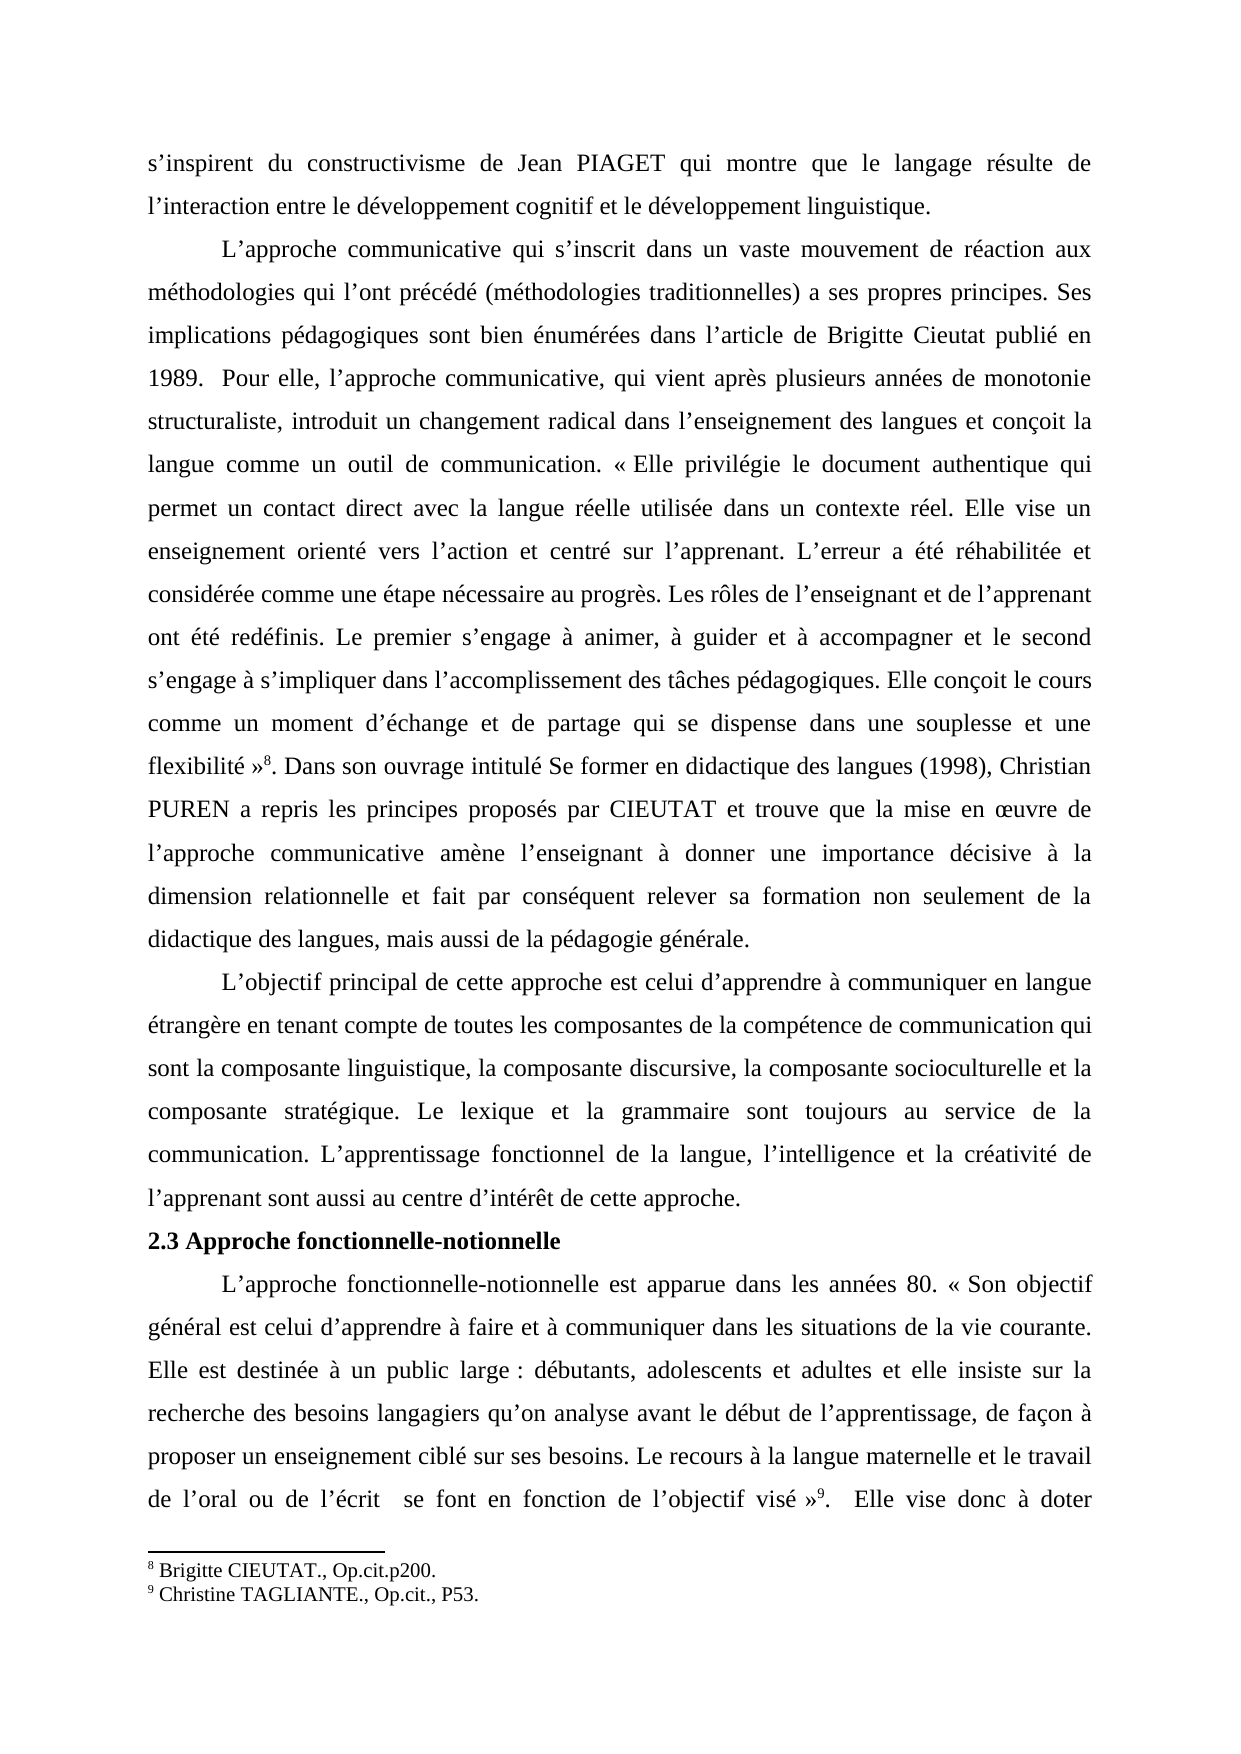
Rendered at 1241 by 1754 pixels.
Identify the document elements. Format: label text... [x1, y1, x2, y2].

text 2.3 Approche fonctionnelle-notionnelle [148, 1226, 1093, 1254]
text L’objectif principal de cette approche est celui d’apprendre à communiquer en langue étrangère en tenant compte de toutes les composantes de la compétence de communication qui sont la composante linguistique, la composante discursive, la composante socioculturelle et la composante stratégique. Le lexique et la grammaire sont toujours au service de la communication. L’apprentissage fonctionnel de la langue, l’intelligence et la créativité de l’apprenant sont aussi au centre d’intérêt de cette approche. [148, 967, 1093, 1211]
text L’approche communicative qui s’inscrit dans un vaste mouvement de réaction aux méthodologies qui l’ont précédé (méthodologies traditionnelles) a ses propres principes. Ses implications pédagogiques sont bien énumérées dans l’article de Brigitte Cieutat publié en 1989. Pour elle, l’approche communicative, qui vient après plusieurs années de monotonie structuraliste, introduit un changement radical dans l’enseignement des langues et conçoit la langue comme un outil de communication. « Elle privilégie le document authentique qui permet un contact direct avec la langue réelle utilisée dans un contexte réel. Elle vise un enseignement orienté vers l’action et centré sur l’apprenant. L’erreur a été réhabilitée et considérée comme une étape nécessaire au progrès. Les rôles de l’enseignant et de l’apprenant ont été redéfinis. Le premier s’engage à animer, à guider et à accompagner et le second s’engage à s’impliquer dans l’accomplissement des tâches pédagogiques. Elle conçoit le cours comme un moment d’échange et de partage qui se dispense dans une souplesse et une flexibilité ». Dans son ouvrage intitulé Se former en didactique des langues (1998), Christian PUREN a repris les principes proposés par CIEUTAT et trouve que la mise en œuvre de l’approche communicative amène l’enseignant à donner une importance décisive à la dimension relationnelle et fait par conséquent relever sa formation non seulement de la didactique des langues, mais aussi de la pédagogie générale. [148, 234, 1093, 953]
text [148, 1269, 1093, 1513]
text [148, 148, 1093, 219]
